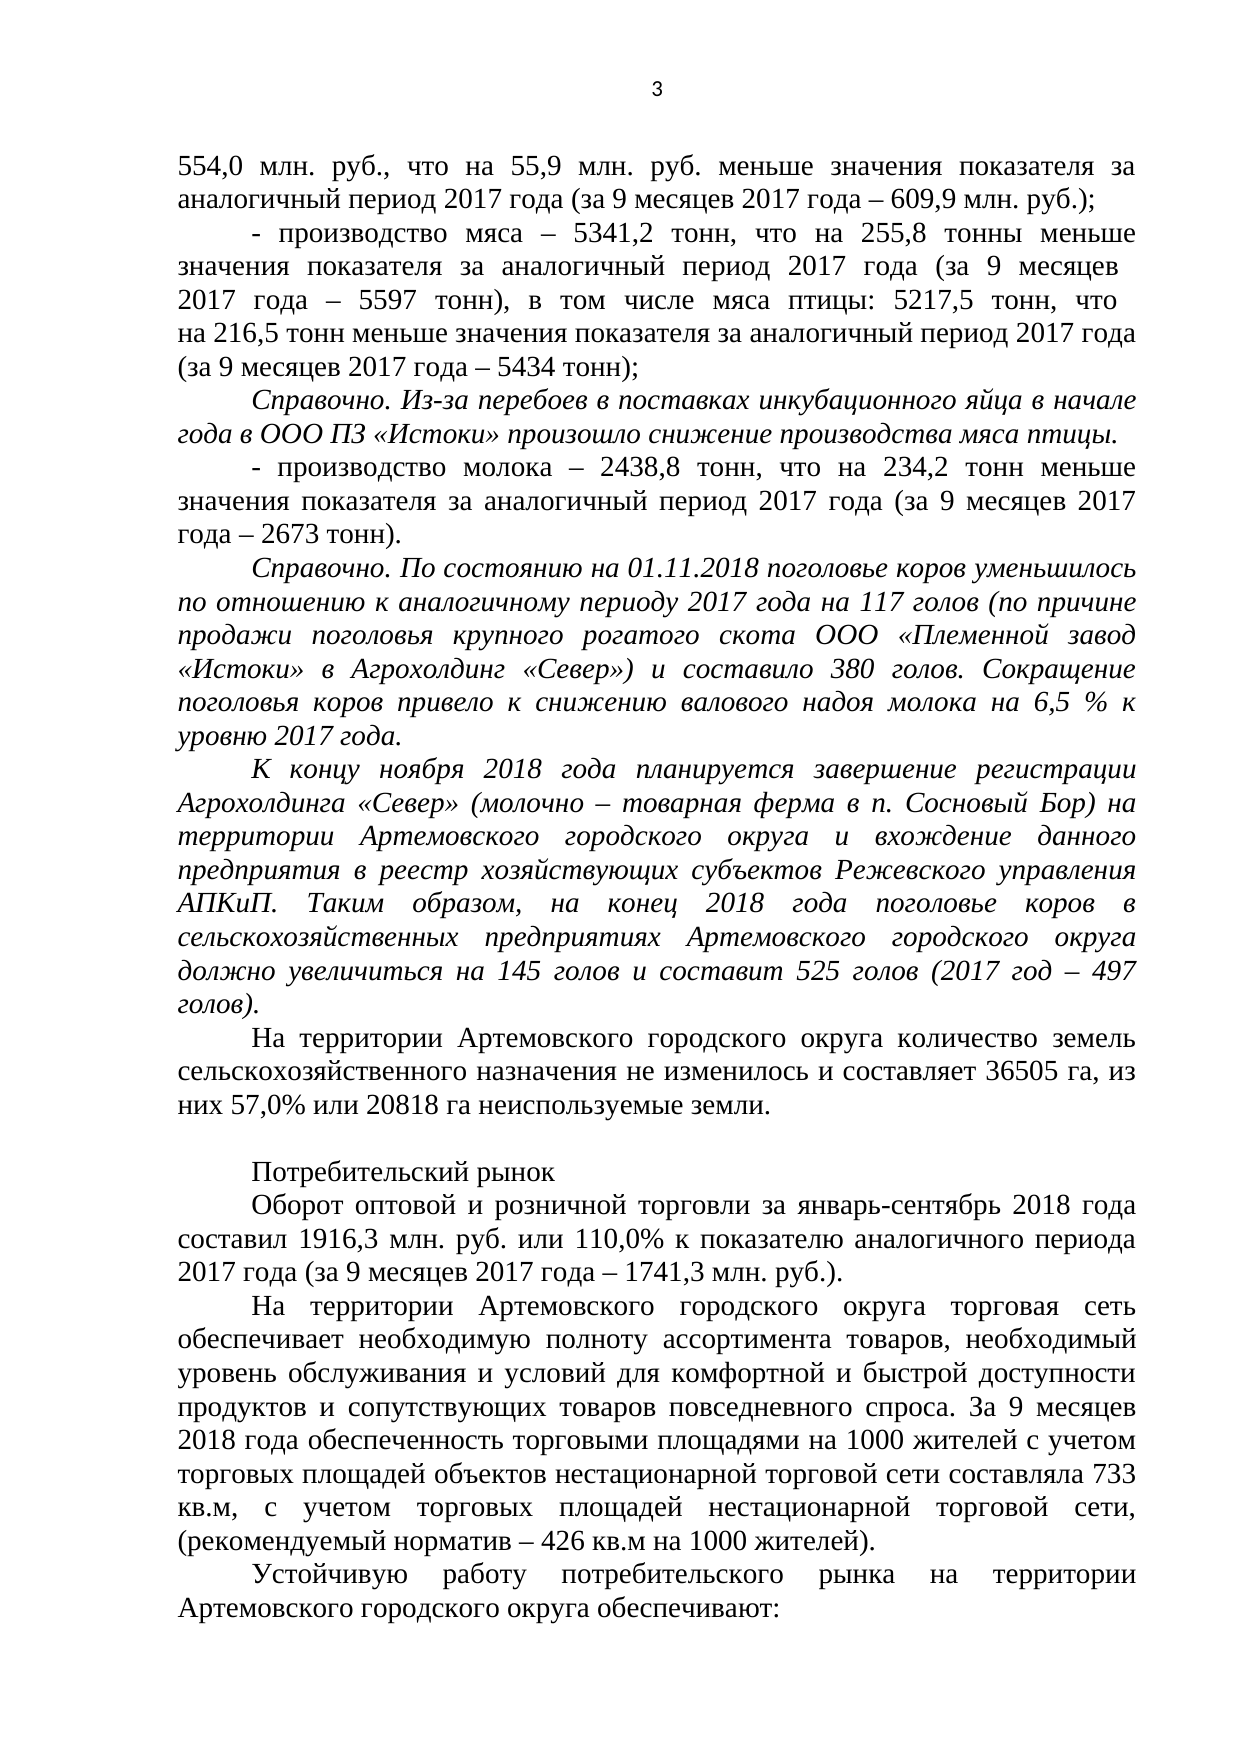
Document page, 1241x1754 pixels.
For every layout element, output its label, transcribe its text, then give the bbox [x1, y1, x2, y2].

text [177, 148, 1137, 215]
text Справочно. Из-за перебоев в поставках инкубационного яйца в начале года в ООО ПЗ «Истоки» произошло снижение производства мяса птицы. [177, 382, 1137, 449]
text На территории Артемовского городского округа торговая сеть обеспечивает необходимую полноту ассортимента товаров, необходимый уровень обслуживания и условий для комфортной и быстрой доступности продуктов и сопутствующих товаров повседневного спроса. За 9 месяцев 2018 года обеспеченность торговыми площадями на 1000 жителей с учетом торговых площадей объектов нестационарной торговой сети составляла 733 кв.м, с учетом торговых площадей нестационарной торговой сети, (рекомендуемый норматив – 426 кв.м на 1000 жителей). [177, 1288, 1137, 1556]
text На территории Артемовского городского округа количество земель сельскохозяйственного назначения не изменилось и составляет 36505 га, из них 57,0% или 20818 га неиспользуемые земли. [177, 1020, 1137, 1120]
text Устойчивую работу потребительского рынка на территории Артемовского городского округа обеспечивают: [177, 1556, 1137, 1623]
text Потребительский рынок [177, 1154, 1137, 1187]
text - производство молока – 2438,8 тонн, что на 234,2 тонн меньше значения показателя за аналогичный период 2017 года (за 9 месяцев 2017 года – 2673 тонн). [177, 449, 1137, 550]
text Справочно. По состоянию на 01.11.2018 поголовье коров уменьшилось по отношению к аналогичному периоду 2017 года на 117 голов (по причине продажи поголовья крупного рогатого скота ООО «Племенной завод «Истоки» в Агрохолдинг «Север») и составило 380 голов. Сокращение поголовья коров привело к снижению валового надоя молока на 6,5 % к уровню 2017 года. [177, 550, 1137, 751]
text - производство мяса – 5341,2 тонн, что на 255,8 тонны меньше значения показателя за аналогичный период 2017 года (за 9 месяцев 2017 года – 5597 тонн), в том числе мяса птицы: 5217,5 тонн, что на 216,5 тонн меньше значения показателя за аналогичный период 2017 года (за 9 месяцев 2017 года – 5434 тонн); [177, 215, 1137, 382]
text К концу ноября 2018 года планируется завершение регистрации Агрохолдинга «Север» (молочно – товарная ферма в п. Сосновый Бор) на территории Артемовского городского округа и вхождение данного предприятия в реестр хозяйствующих субъектов Режевского управления АПКиП. Таким образом, на конец 2018 года поголовье коров в сельскохозяйственных предприятиях Артемовского городского округа должно увеличиться на 145 голов и составит 525 голов (2017 год – 497 голов). [177, 751, 1137, 1020]
text Оборот оптовой и розничной торговли за январь-сентябрь 2018 года составил 1916,3 млн. руб. или 110,0% к показателю аналогичного периода 2017 года (за 9 месяцев 2017 года – 1741,3 млн. руб.). [177, 1187, 1137, 1288]
